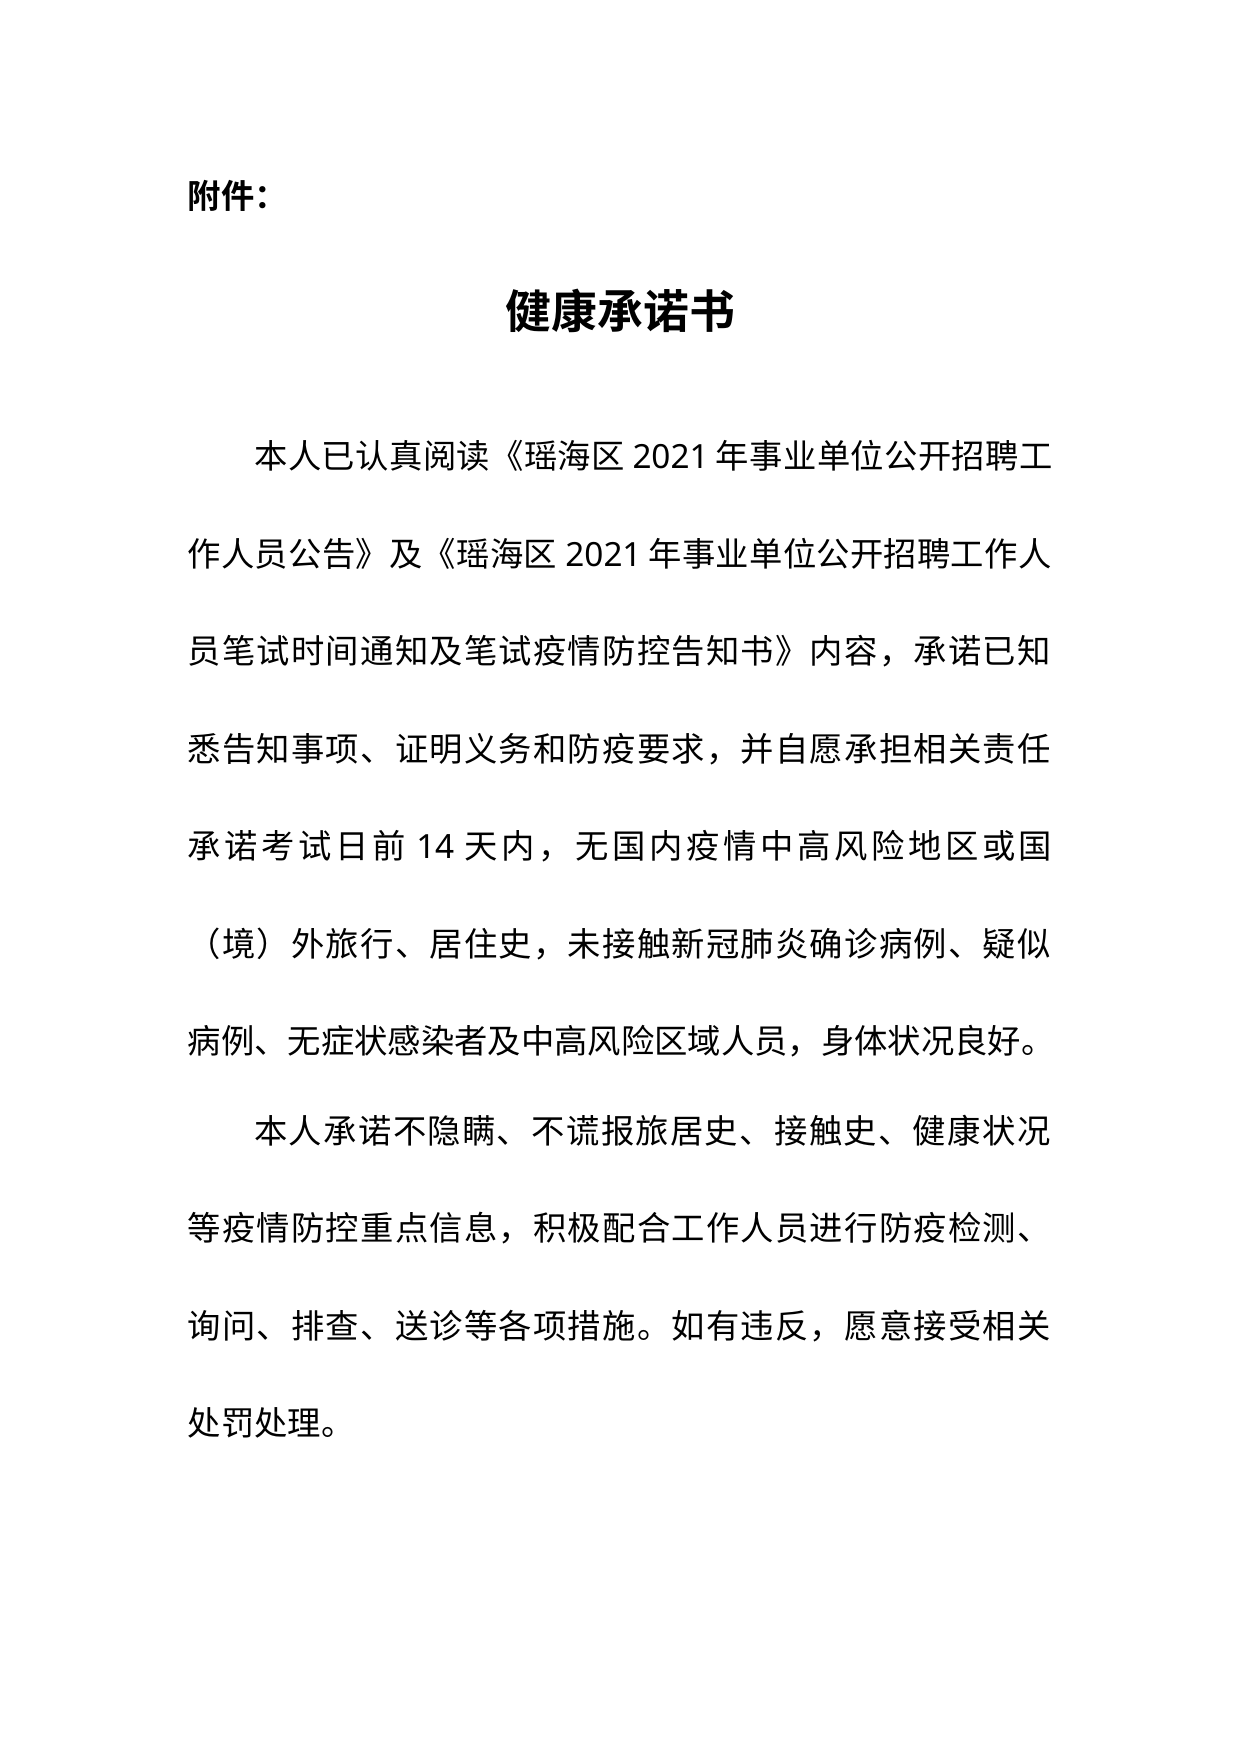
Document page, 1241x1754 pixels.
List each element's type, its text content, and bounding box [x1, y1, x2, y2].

text 附件： [187, 162, 1053, 227]
text 本人承诺不隐瞒、不谎报旅居史、接触史、健康状况等疫情防控重点信息，积极配合工作人员进行防疫检测、询问、排查、送诊等各项措施。如有违反，愿意接受相关处罚处理。 [187, 1096, 1053, 1453]
text 本人已认真阅读《瑶海区2021年事业单位公开招聘工作人员公告》及《瑶海区2021年事业单位公开招聘工作人员笔试时间通知及笔试疫情防控告知书》内容，承诺已知悉告知事项、证明义务和防疫要求，并自愿承担相关责任。承诺考试日前14天内，无国内疫情中高风险地区或国（境）外旅行、居住史，未接触新冠肺炎确诊病例、疑似病例、无症状感染者及中高风险区域人员，身体状况良好。 [187, 422, 1053, 1072]
text 健康承诺书 [187, 259, 1053, 357]
